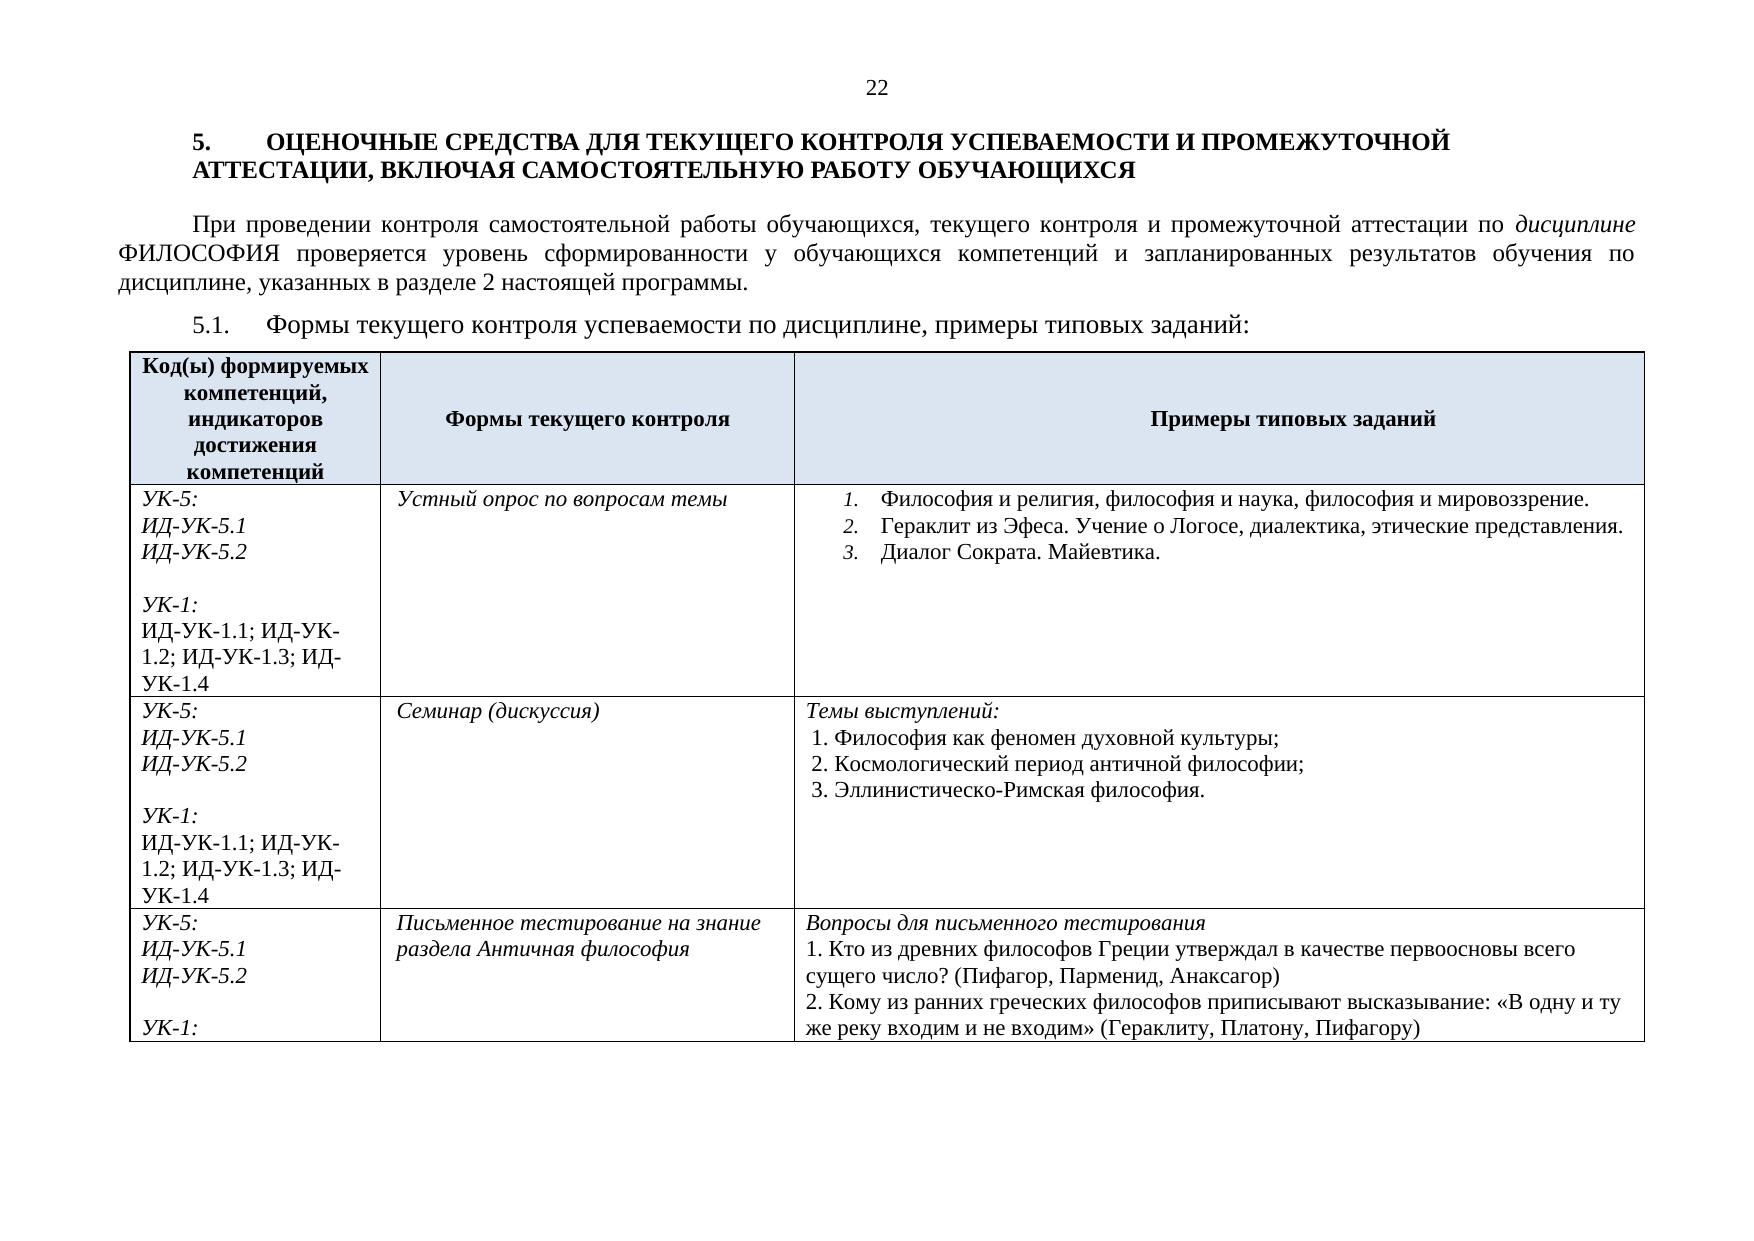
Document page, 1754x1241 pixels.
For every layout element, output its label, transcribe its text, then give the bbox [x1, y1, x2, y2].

table_cell Семинар (дискуссия) [381, 697, 794, 908]
table_cell УК-5: ИД-УК-5.1 ИД-УК-5.2 УК-1: ИД-УК-1.1; ИД-УК-1.2; ИД-УК-1.3; ИД-УК-1.4 [131, 697, 380, 908]
table_cell Философия и религия, философия и наука, философия и мировоззрение. Гераклит из Эфеса. Учение о Логосе, диалектика, этические представления. Диалог Сократа. Майевтика. [795, 485, 1644, 696]
table_cell Устный опрос по вопросам темы [381, 485, 794, 696]
subtitle Формы текущего контроля успеваемости по дисциплине, примеры типовых заданий: [192, 308, 1636, 339]
table_header Примеры типовых заданий [795, 353, 1644, 484]
table_cell УК-5: ИД-УК-5.1 ИД-УК-5.2 УК-1: ИД-УК-1.1; ИД-УК-1.2; ИД-УК-1.3; ИД-УК-1.4 [131, 485, 380, 696]
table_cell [131, 909, 380, 1041]
list При проведении контроля самостоятельной работы обучающихся, текущего контроля и промежуточной аттестации по дисциплине ФИЛОСОФИЯ проверяется уровень сформированности у обучающихся компетенций и запланированных результатов обучения по дисциплине, указанных в разделе 2 настоящей программы. [118, 209, 1636, 295]
table_cell Темы выступлений: 1. Философия как феномен духовной культуры; 2. Космологический период античной философии; 3. Эллинистическо-Римская философия. [795, 697, 1644, 908]
subtitle ОЦЕНОЧНЫЕ СРЕДСТВА ДЛЯ ТЕКУЩЕГО КОНТРОЛЯ УСПЕВАЕМОСТИ И ПРОМЕЖУТОЧНОЙ АТТЕСТАЦИИ, ВКЛЮЧАЯ САМОСТОЯТЕЛЬНУЮ РАБОТУ ОБУЧАЮЩИХСЯ [192, 127, 1636, 184]
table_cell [381, 909, 794, 1041]
table_header Код(ы) формируемых компетенций, индикаторов достижения компетенций [131, 353, 380, 484]
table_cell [795, 909, 1644, 1041]
table_header Формы текущего контроля [381, 353, 794, 484]
